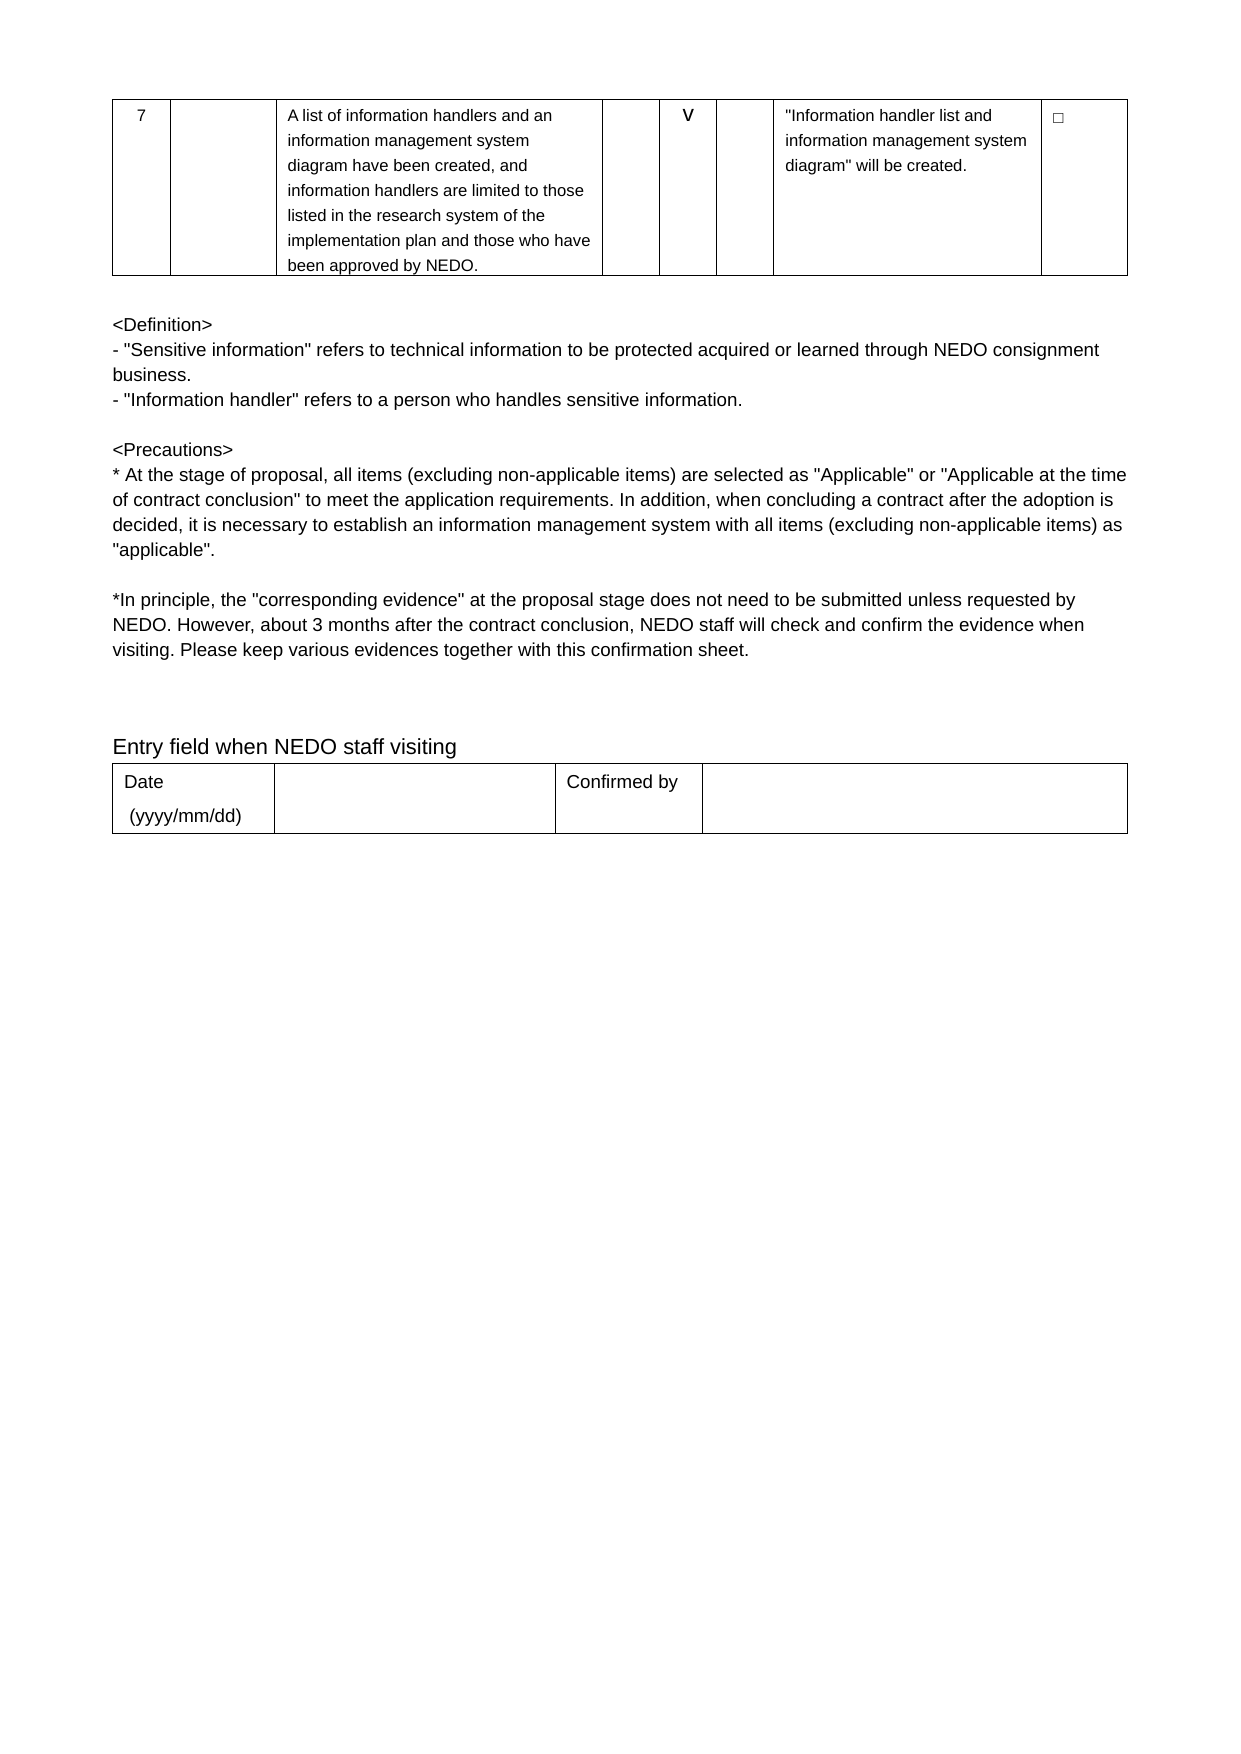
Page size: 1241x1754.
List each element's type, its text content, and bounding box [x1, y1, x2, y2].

text *In principle, the "corresponding evidence" at the proposal stage does not need to be submitted unless requested by NEDO. However, about 3 months after the contract conclusion, NEDO staff will check and confirm the evidence when visiting. Please keep various evidences together with this confirmation sheet. [112, 586, 1128, 661]
table_header [703, 764, 1127, 833]
table_header 7 [113, 100, 170, 275]
table_header [171, 100, 276, 275]
text <Precautions> [112, 436, 1128, 461]
table_header [717, 100, 773, 275]
table_header v [660, 100, 716, 275]
text * At the stage of proposal, all items (excluding non-applicable items) are selected as "Applicable" or "Applicable at the time of contract conclusion" to meet the application requirements. In addition, when concluding a contract after the adoption is decided, it is necessary to establish an information management system with all items (excluding non-applicable items) as "applicable". [112, 461, 1128, 561]
text Entry field when NEDO staff visiting [112, 729, 1128, 763]
table_header Confirmed by [556, 764, 702, 833]
table_header "Information handler list and information management system diagram" will be created. [774, 100, 1041, 275]
table_header [275, 764, 555, 833]
text - "Information handler" refers to a person who handles sensitive information. [112, 386, 1128, 411]
table_header Date (yyyy/mm/dd) [113, 764, 274, 833]
text <Definition> [112, 311, 1128, 336]
table_header [603, 100, 659, 275]
table_header □ [1042, 100, 1127, 275]
table_header A list of information handlers and an information management system diagram have been created, and information handlers are limited to those listed in the research system of the implementation plan and those who have been approved by NEDO. [277, 100, 602, 275]
text - "Sensitive information" refers to technical information to be protected acquired or learned through NEDO consignment business. [112, 336, 1128, 386]
